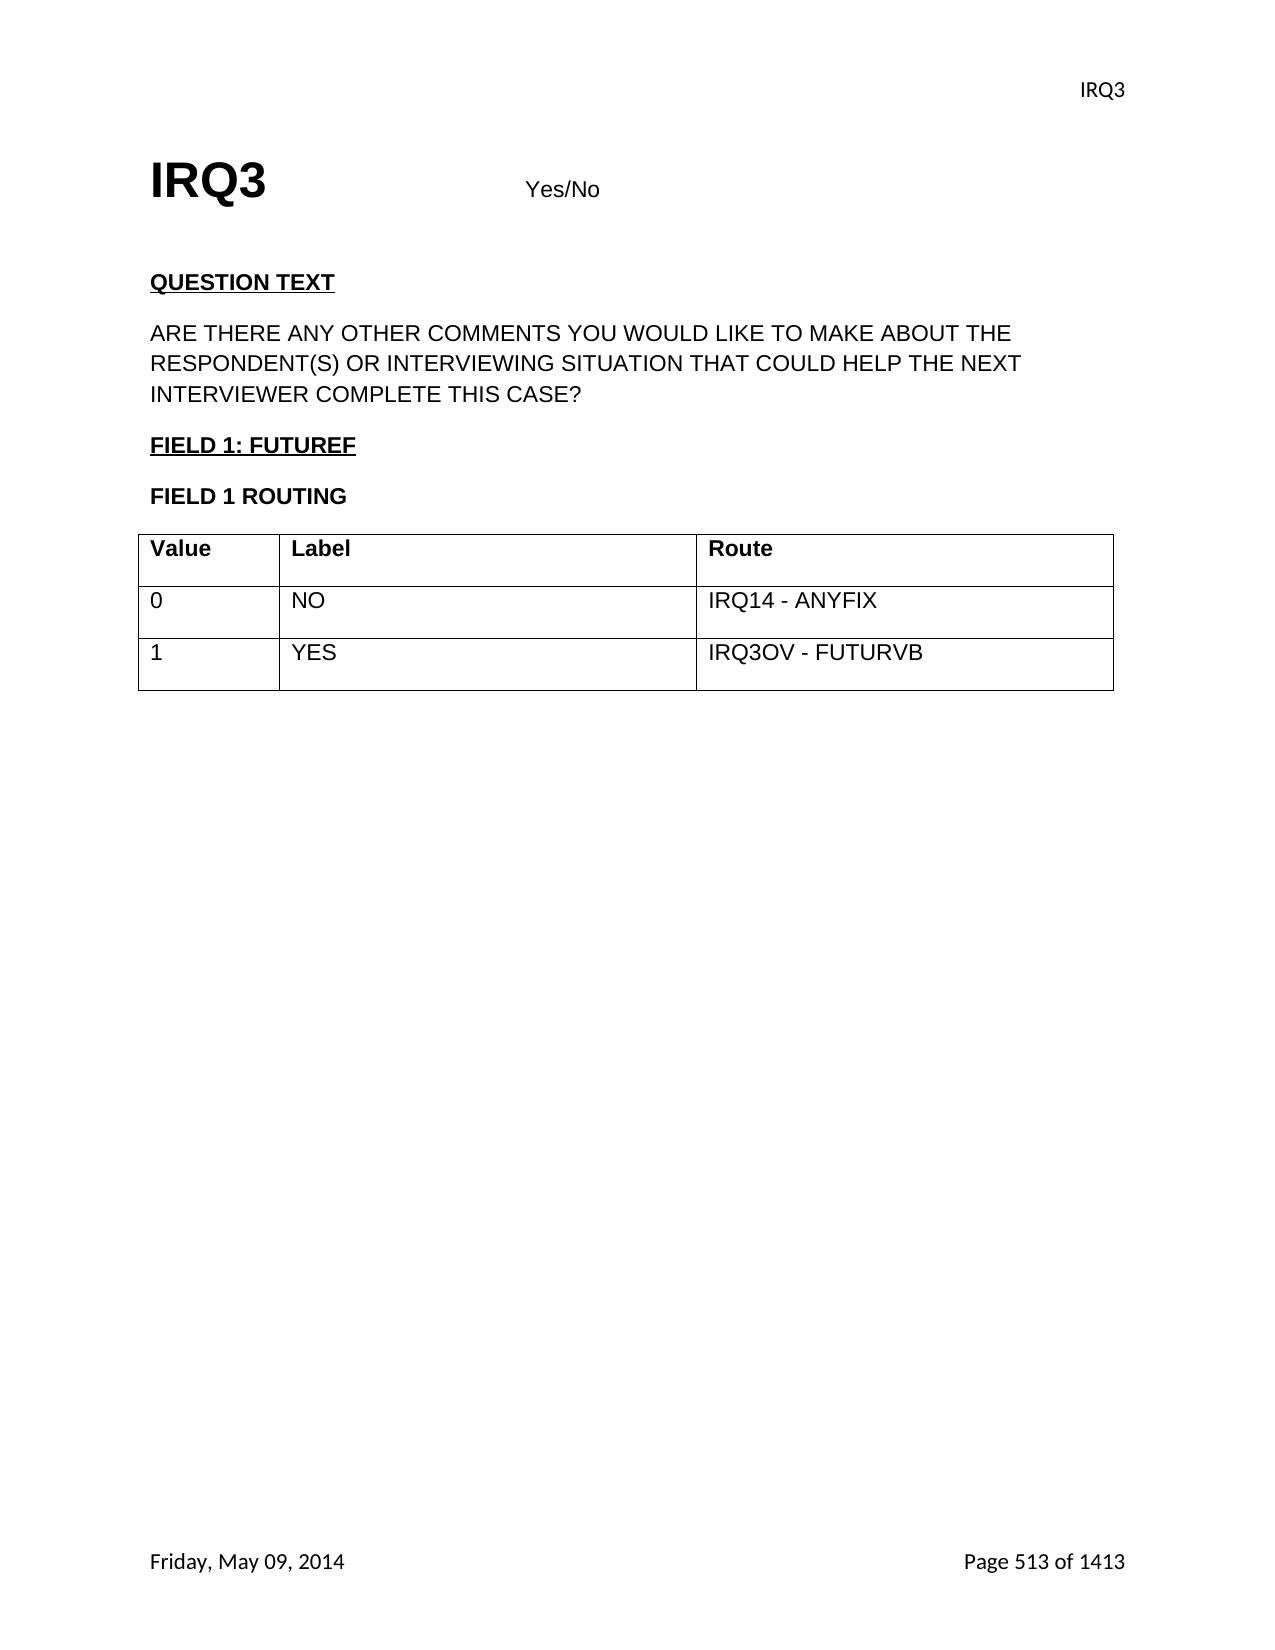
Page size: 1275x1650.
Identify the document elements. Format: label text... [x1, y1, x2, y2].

table_cell IRQ3OV - FUTURVB [697, 639, 1113, 690]
table_header Route [697, 535, 1113, 586]
text Field 1: FUTUREF [150, 432, 1125, 458]
table_header Label [280, 535, 696, 586]
table_cell NO [280, 587, 696, 638]
table_cell YES [280, 639, 696, 690]
table_header Value [139, 535, 279, 586]
text Field 1 Routing [150, 483, 1125, 509]
text ARE THERE ANY OTHER COMMENTS YOU WOULD LIKE TO MAKE ABOUT THE RESPONDENT(S) OR INTERVIEWING SITUATION THAT COULD HELP THE NEXT INTERVIEWER COMPLETE THIS CASE? [150, 320, 1125, 407]
text Question Text [150, 269, 1125, 295]
subtitle IRQ3 Yes/No [150, 150, 1125, 207]
table_cell 0 [139, 587, 279, 638]
table_cell IRQ14 - ANYFIX [697, 587, 1113, 638]
table_cell 1 [139, 639, 279, 690]
